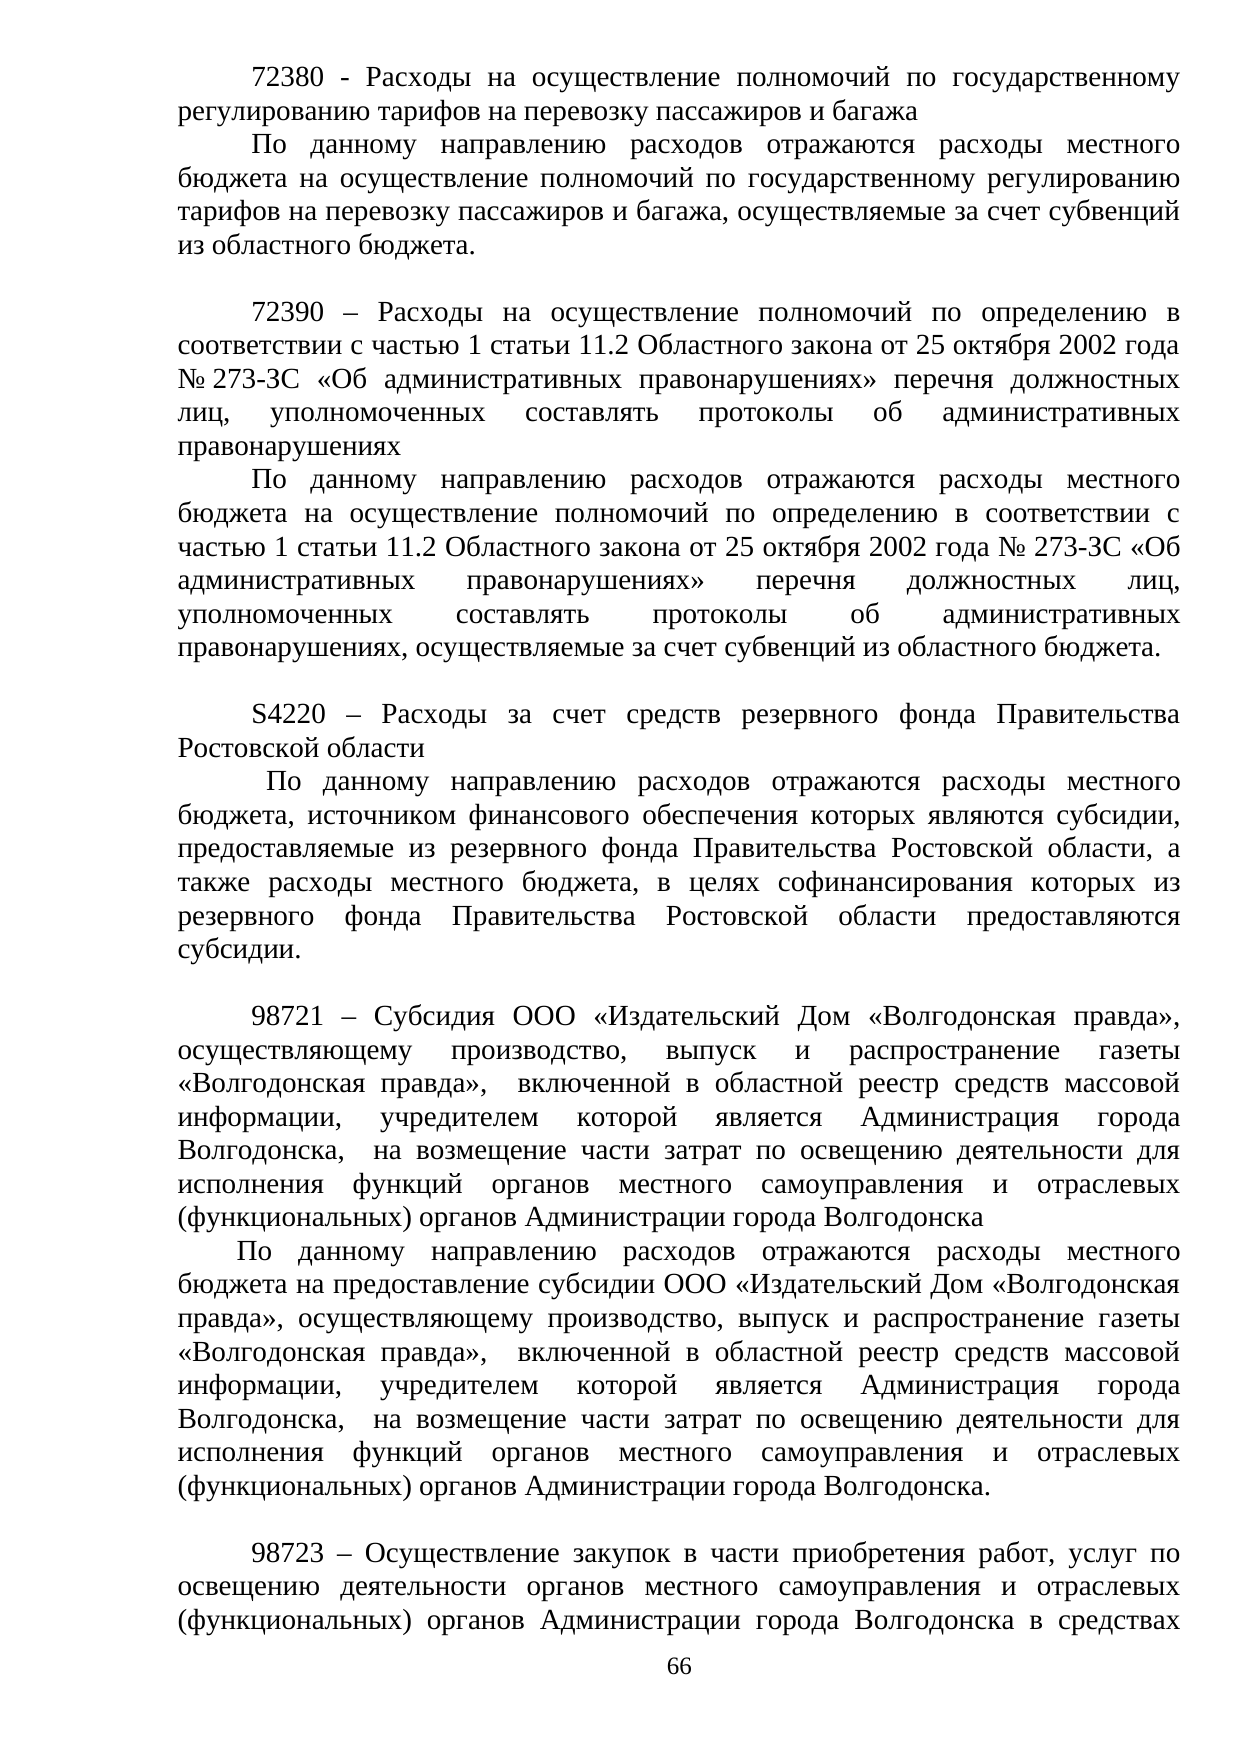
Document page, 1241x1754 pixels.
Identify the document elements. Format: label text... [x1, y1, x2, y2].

text 72390 – Расходы на осуществление полномочий по определению в соответствии с частью 1 статьи 11.2 Областного закона от 25 октября 2002 года № 273-ЗС «Об административных правонарушениях» перечня должностных лиц, уполномоченных составлять протоколы об административных правонарушениях [177, 294, 1181, 462]
text По данному направлению расходов отражаются расходы местного бюджета на осуществление полномочий по государственному регулированию тарифов на перевозку пассажиров и багажа, осуществляемые за счет субвенций из областного бюджета. [177, 126, 1181, 260]
text По данному направлению расходов отражаются расходы местного бюджета, источником финансового обеспечения которых являются субсидии, предоставляемые из резервного фонда Правительства Ростовской области, а также расходы местного бюджета, в целях софинансирования которых из резервного фонда Правительства Ростовской области предоставляются субсидии. [177, 763, 1181, 965]
text 98721 – Субсидия ООО «Издательский Дом «Волгодонская правда», осуществляющему производство, выпуск и распространение газеты «Волгодонская правда», включенной в областной реестр средств массовой информации, учредителем которой является Администрация города Волгодонска, на возмещение части затрат по освещению деятельности для исполнения функций органов местного самоуправления и отраслевых (функциональных) органов Администрации города Волгодонска [177, 998, 1181, 1233]
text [177, 1535, 1181, 1636]
text По данному направлению расходов отражаются расходы местного бюджета на предоставление субсидии ООО «Издательский Дом «Волгодонская правда», осуществляющему производство, выпуск и распространение газеты «Волгодонская правда», включенной в областной реестр средств массовой информации, учредителем которой является Администрация города Волгодонска, на возмещение части затрат по освещению деятельности для исполнения функций органов местного самоуправления и отраслевых (функциональных) органов Администрации города Волгодонска. [177, 1233, 1181, 1501]
text S4220 – Расходы за счет средств резервного фонда Правительства Ростовской области [177, 696, 1181, 763]
text По данному направлению расходов отражаются расходы местного бюджета на осуществление полномочий по определению в соответствии с частью 1 статьи 11.2 Областного закона от 25 октября 2002 года № 273-ЗС «Об административных правонарушениях» перечня должностных лиц, уполномоченных составлять протоколы об административных правонарушениях, осуществляемые за счет субвенций из областного бюджета. [177, 462, 1181, 663]
text 72380 - Расходы на осуществление полномочий по государственному регулированию тарифов на перевозку пассажиров и багажа [177, 59, 1181, 126]
